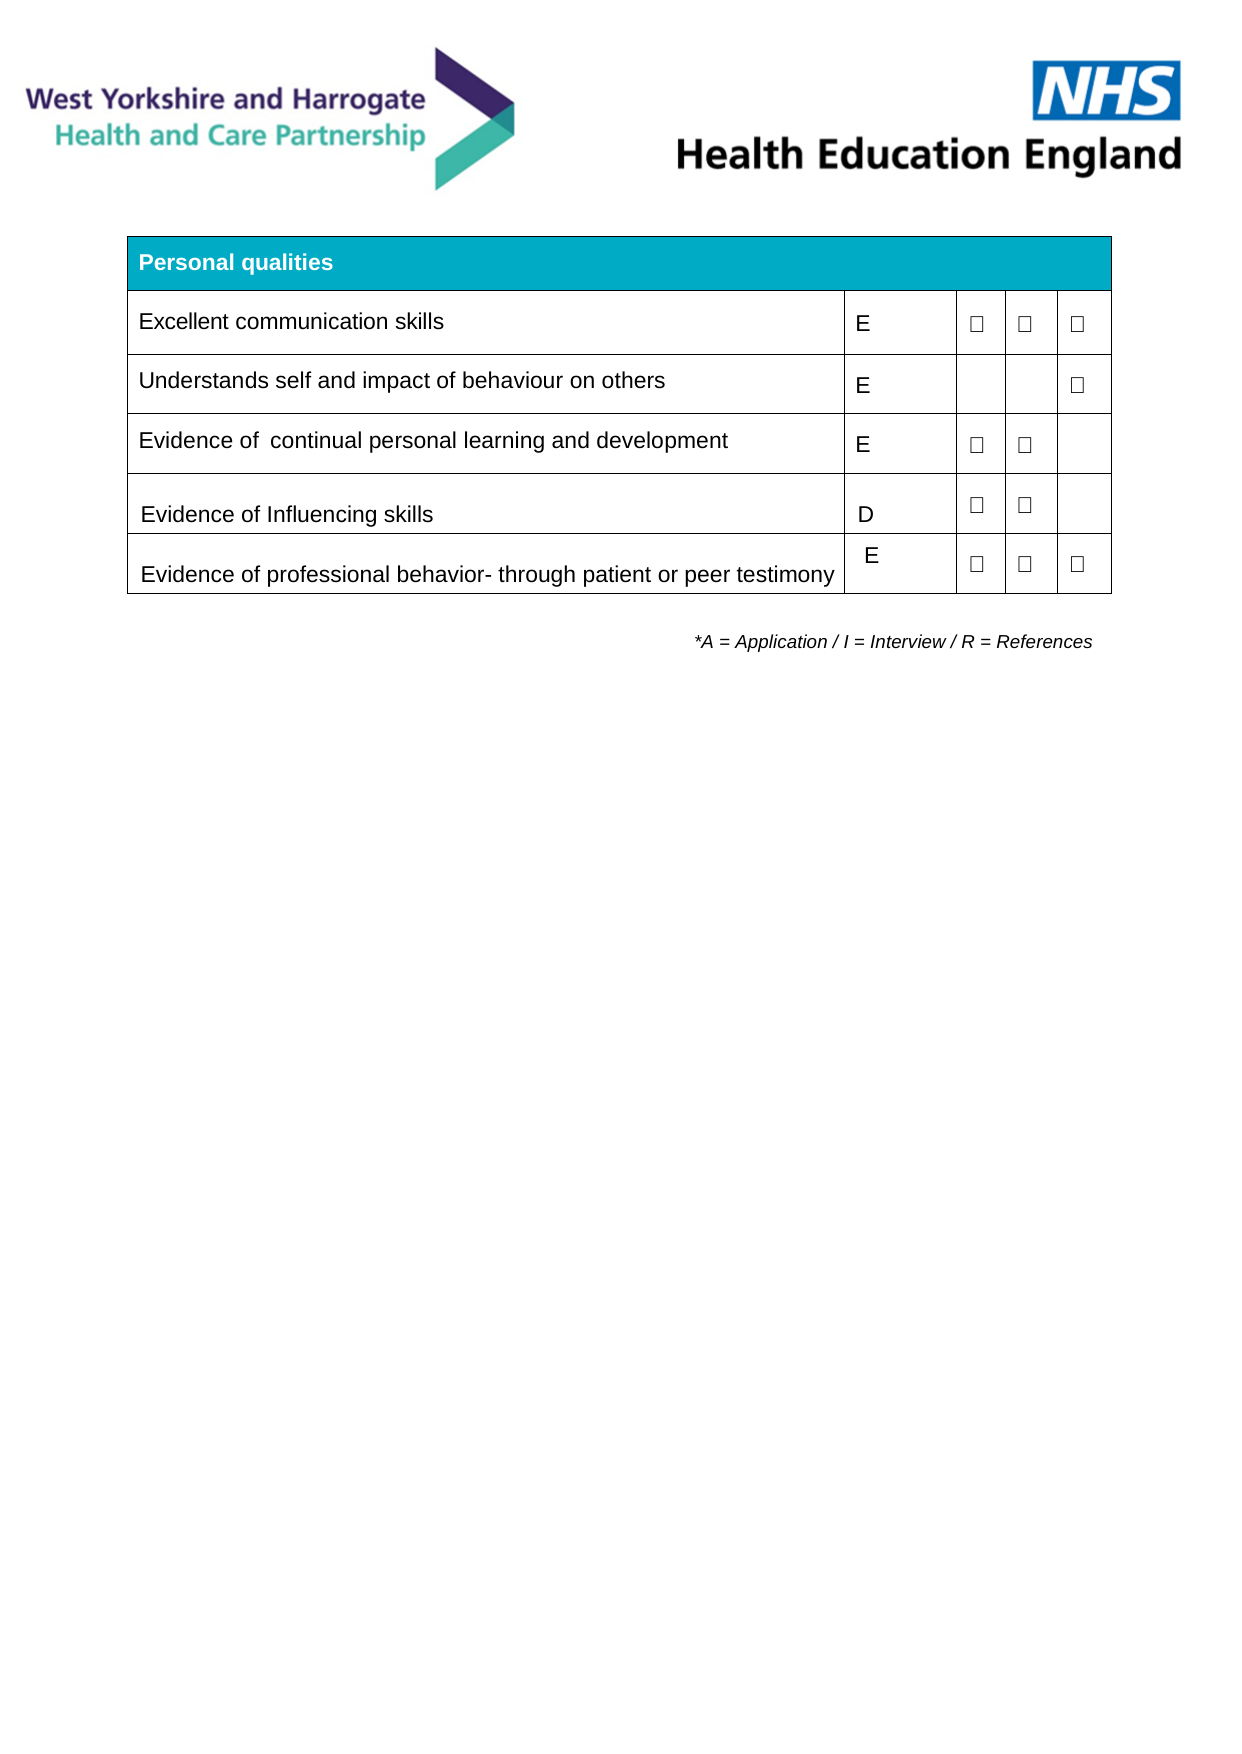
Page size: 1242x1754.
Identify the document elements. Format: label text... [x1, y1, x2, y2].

table_cell  [1006, 414, 1057, 473]
table_cell [1006, 355, 1057, 413]
table_cell Evidence of continual personal learning and development [128, 414, 844, 473]
table_cell Evidence of professional behavior- through patient or peer testimony [128, 534, 844, 593]
table_cell E [845, 355, 956, 413]
table_cell  [957, 474, 1005, 533]
table_cell D [845, 474, 956, 533]
table_cell [1058, 474, 1111, 533]
table_cell  [1058, 534, 1111, 593]
table_cell [1058, 414, 1111, 473]
table_cell  [1058, 355, 1111, 413]
table_cell E [845, 534, 956, 593]
table_cell [957, 355, 1005, 413]
table_cell  [1006, 474, 1057, 533]
table_cell  [957, 291, 1005, 354]
table_cell  [957, 414, 1005, 473]
table_cell Personal qualities [128, 237, 1111, 290]
table_cell  [1058, 291, 1111, 354]
table_cell E [845, 291, 956, 354]
picture [618, 1, 1237, 233]
text *A = Application / I = Interview / R = References [694, 631, 1127, 653]
table_cell Understands self and impact of behaviour on others [128, 355, 844, 413]
table_cell E [845, 414, 956, 473]
picture [3, 32, 535, 201]
table_cell  [1006, 534, 1057, 593]
table_cell  [957, 534, 1005, 593]
table_cell Evidence of Influencing skills [128, 474, 844, 533]
table_cell  [1006, 291, 1057, 354]
table_cell Excellent communication skills [128, 291, 844, 354]
